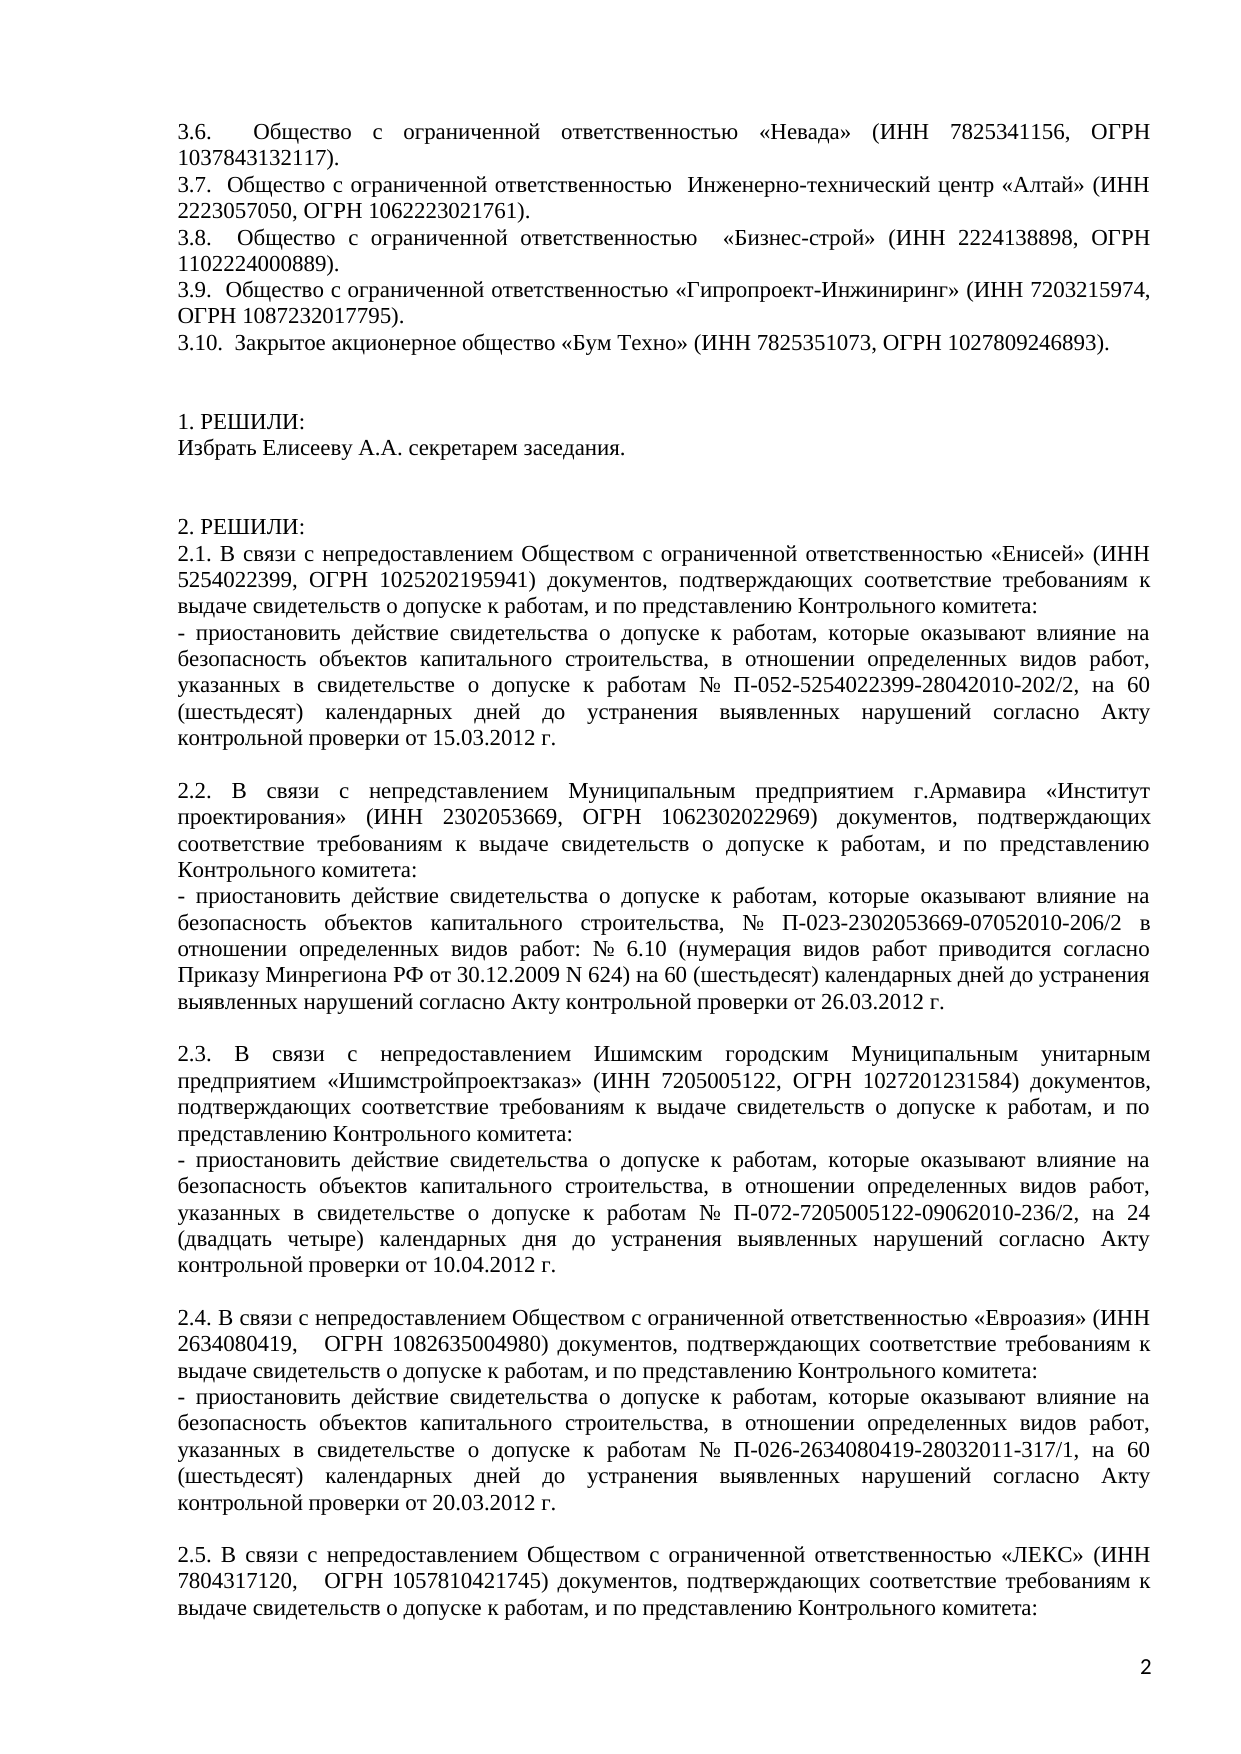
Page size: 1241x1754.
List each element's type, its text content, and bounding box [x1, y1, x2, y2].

text 2.2. В связи с непредставлением Муниципальным предприятием г.Армавира «Институт проектирования» (ИНН 2302053669, ОГРН 1062302022969) документов, подтверждающих соответствие требованиям к выдаче свидетельств о допуске к работам, и по представлению Контрольного комитета: [177, 777, 1152, 882]
text - приостановить действие свидетельства о допуске к работам, которые оказывают влияние на безопасность объектов капитального строительства, в отношении определенных видов работ, указанных в свидетельстве о допуске к работам № П-052-5254022399-28042010-202/2, на 60 (шестьдесят) календарных дней до устранения выявленных нарушений согласно Акту контрольной проверки от 15.03.2012 г. [177, 619, 1152, 751]
text - приостановить действие свидетельства о допуске к работам, которые оказывают влияние на безопасность объектов капитального строительства, № П-023-2302053669-07052010-206/2 в отношении определенных видов работ: № 6.10 (нумерация видов работ приводится согласно Приказу Минрегиона РФ от 30.12.2009 N 624) на 60 (шестьдесят) календарных дней до устранения выявленных нарушений согласно Акту контрольной проверки от 26.03.2012 г. [177, 882, 1152, 1014]
text 3.7. Общество с ограниченной ответственностью Инженерно-технический центр «Алтай» (ИНН 2223057050, ОГРН 1062223021761). [177, 171, 1152, 223]
text 3.10. Закрытое акционерное общество «Бум Техно» (ИНН 7825351073, ОГРН 1027809246893). [177, 329, 1152, 355]
text 2. РЕШИЛИ: [177, 513, 1152, 540]
text 2.5. В связи с непредоставлением Обществом с ограниченной ответственностью «ЛЕКС» (ИНН 7804317120, ОГРН 1057810421745) документов, подтверждающих соответствие требованиям к выдаче свидетельств о допуске к работам, и по представлению Контрольного комитета: [177, 1541, 1152, 1620]
text - приостановить действие свидетельства о допуске к работам, которые оказывают влияние на безопасность объектов капитального строительства, в отношении определенных видов работ, указанных в свидетельстве о допуске к работам № П-072-7205005122-09062010-236/2, на 24 (двадцать четыре) календарных дня до устранения выявленных нарушений согласно Акту контрольной проверки от 10.04.2012 г. [177, 1146, 1152, 1278]
text 2.4. В связи с непредоставлением Обществом с ограниченной ответственностью «Евроазия» (ИНН 2634080419, ОГРН 1082635004980) документов, подтверждающих соответствие требованиям к выдаче свидетельств о допуске к работам, и по представлению Контрольного комитета: [177, 1304, 1152, 1383]
text 3.9. Общество с ограниченной ответственностью «Гипропроект-Инжиниринг» (ИНН 7203215974, ОГРН 1087232017795). [177, 276, 1152, 329]
text Избрать Елисееву А.А. секретарем заседания. [177, 434, 1152, 461]
text 3.8. Общество с ограниченной ответственностью «Бизнес-строй» (ИНН 2224138898, ОГРН 1102224000889). [177, 223, 1152, 276]
text 2.3. В связи с непредоставлением Ишимским городским Муниципальным унитарным предприятием «Ишимстройпроектзаказ» (ИНН 7205005122, ОГРН 1027201231584) документов, подтверждающих соответствие требованиям к выдаче свидетельств о допуске к работам, и по представлению Контрольного комитета: [177, 1041, 1152, 1146]
text 3.6. Общество с ограниченной ответственностью «Невада» (ИНН 7825341156, ОГРН 1037843132117). [177, 118, 1152, 171]
text 2.1. В связи с непредоставлением Обществом с ограниченной ответственностью «Енисей» (ИНН 5254022399, ОГРН 1025202195941) документов, подтверждающих соответствие требованиям к выдаче свидетельств о допуске к работам, и по представлению Контрольного комитета: [177, 540, 1152, 619]
text - приостановить действие свидетельства о допуске к работам, которые оказывают влияние на безопасность объектов капитального строительства, в отношении определенных видов работ, указанных в свидетельстве о допуске к работам № П-026-2634080419-28032011-317/1, на 60 (шестьдесят) календарных дней до устранения выявленных нарушений согласно Акту контрольной проверки от 20.03.2012 г. [177, 1383, 1152, 1515]
text 1. РЕШИЛИ: [177, 408, 1152, 434]
